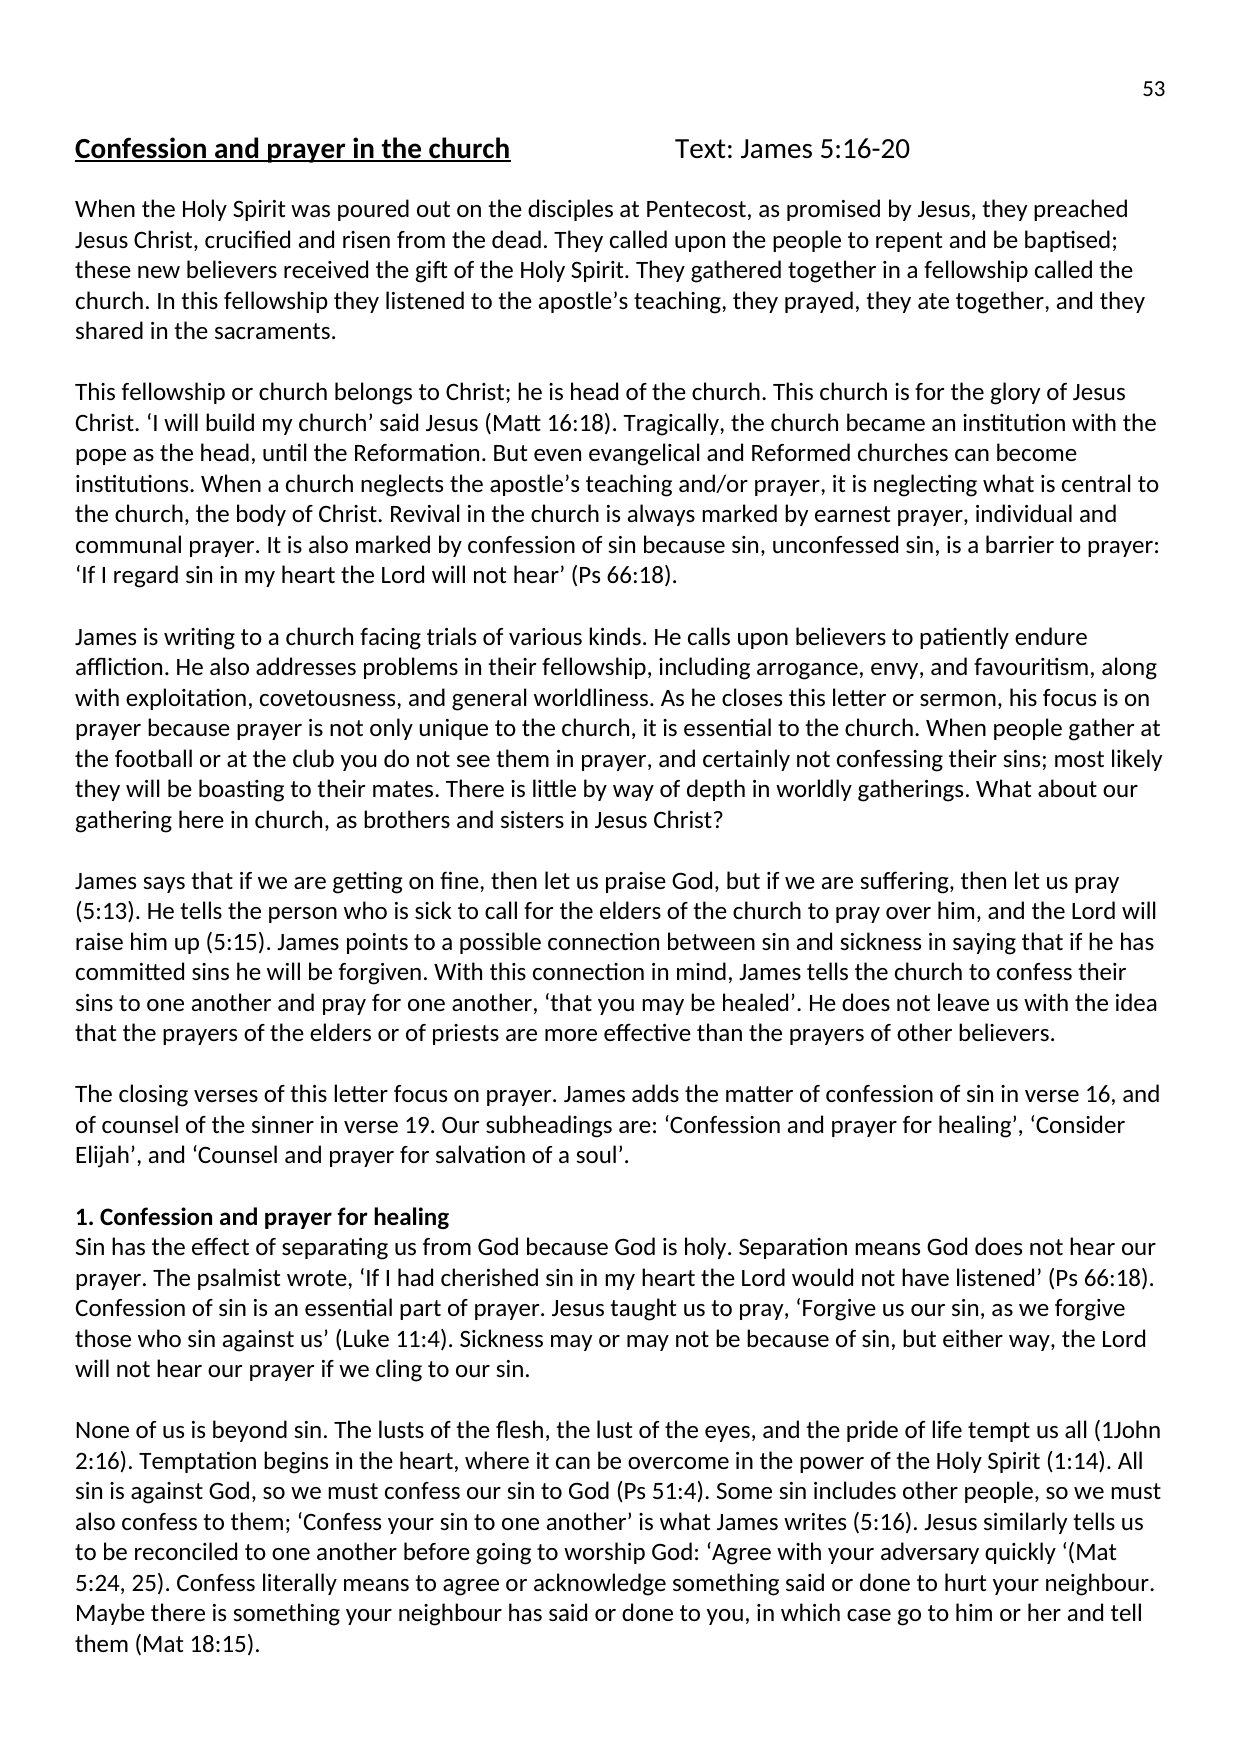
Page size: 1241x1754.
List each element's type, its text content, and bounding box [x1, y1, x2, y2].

text The closing verses of this letter focus on prayer. James adds the matter of confession of sin in verse 16, and of counsel of the sinner in verse 19. Our subheadings are: ‘Confession and prayer for healing’, ‘Consider Elijah’, and ‘Counsel and prayer for salvation of a soul’. [75, 1078, 1165, 1170]
text Sin has the effect of separating us from God because God is holy. Separation means God does not hear our prayer. The psalmist wrote, ‘If I had cherished sin in my heart the Lord would not have listened’ (Ps 66:18). Confession of sin is an essential part of prayer. Jesus taught us to pray, ‘Forgive us our sin, as we forgive those who sin against us’ (Luke 11:4). Sickness may or may not be because of sin, but either way, the Lord will not hear our prayer if we cling to our sin. [75, 1231, 1165, 1384]
text This fellowship or church belongs to Christ; he is head of the church. This church is for the glory of Jesus Christ. ‘I will build my church’ said Jesus (Matt 16:18). Tragically, the church became an institution with the pope as the head, until the Reformation. But even evangelical and Reformed churches can become institutions. When a church neglects the apostle’s teaching and/or prayer, it is neglecting what is central to the church, the body of Christ. Revival in the church is always marked by earnest prayer, individual and communal prayer. It is also marked by confession of sin because sin, unconfessed sin, is a barrier to prayer: ‘If I regard sin in my heart the Lord will not hear’ (Ps 66:18). [75, 377, 1165, 590]
text 1. Confession and prayer for healing [75, 1201, 1165, 1231]
text James says that if we are getting on fine, then let us praise God, but if we are suffering, then let us pray (5:13). He tells the person who is sick to call for the elders of the church to pray over him, and the Lord will raise him up (5:15). James points to a possible connection between sin and sickness in saying that if he has committed sins he will be forgiven. With this connection in mind, James tells the church to confess their sins to one another and pray for one another, ‘that you may be healed’. He does not leave us with the idea that the prayers of the elders or of priests are more effective than the prayers of other believers. [75, 865, 1165, 1048]
text None of us is beyond sin. The lusts of the flesh, the lust of the eyes, and the pride of life tempt us all (1John 2:16). Temptation begins in the heart, where it can be overcome in the power of the Holy Spirit (1:14). All sin is against God, so we must confess our sin to God (Ps 51:4). Some sin includes other people, so we must also confess to them; ‘Confess your sin to one another’ is what James writes (5:16). Jesus similarly tells us to be reconciled to one another before going to worship God: ‘Agree with your adversary quickly ‘(Mat 5:24, 25). Confess literally means to agree or acknowledge something said or done to hurt your neighbour. Maybe there is something your neighbour has said or done to you, in which case go to him or her and tell them (Mat 18:15). [75, 1414, 1165, 1658]
text When the Holy Spirit was poured out on the disciples at Pentecost, as promised by Jesus, they preached Jesus Christ, crucified and risen from the dead. They called upon the people to repent and be baptised; these new believers received the gift of the Holy Spirit. They gathered together in a fellowship called the church. In this fellowship they listened to the apostle’s teaching, they prayed, they ate together, and they shared in the sacraments. [75, 193, 1165, 346]
text James is writing to a church facing trials of various kinds. He calls upon believers to patiently endure affliction. He also addresses problems in their fellowship, including arrogance, envy, and favouritism, along with exploitation, covetousness, and general worldliness. As he closes this letter or sermon, his focus is on prayer because prayer is not only unique to the church, it is essential to the church. When people gather at the football or at the club you do not see them in prayer, and certainly not confessing their sins; most likely they will be boasting to their mates. There is little by way of depth in worldly gatherings. What about our gathering here in church, as brothers and sisters in Jesus Christ? [75, 621, 1165, 834]
text Confession and prayer in the church Text: James 5:16-20 [75, 130, 1165, 165]
